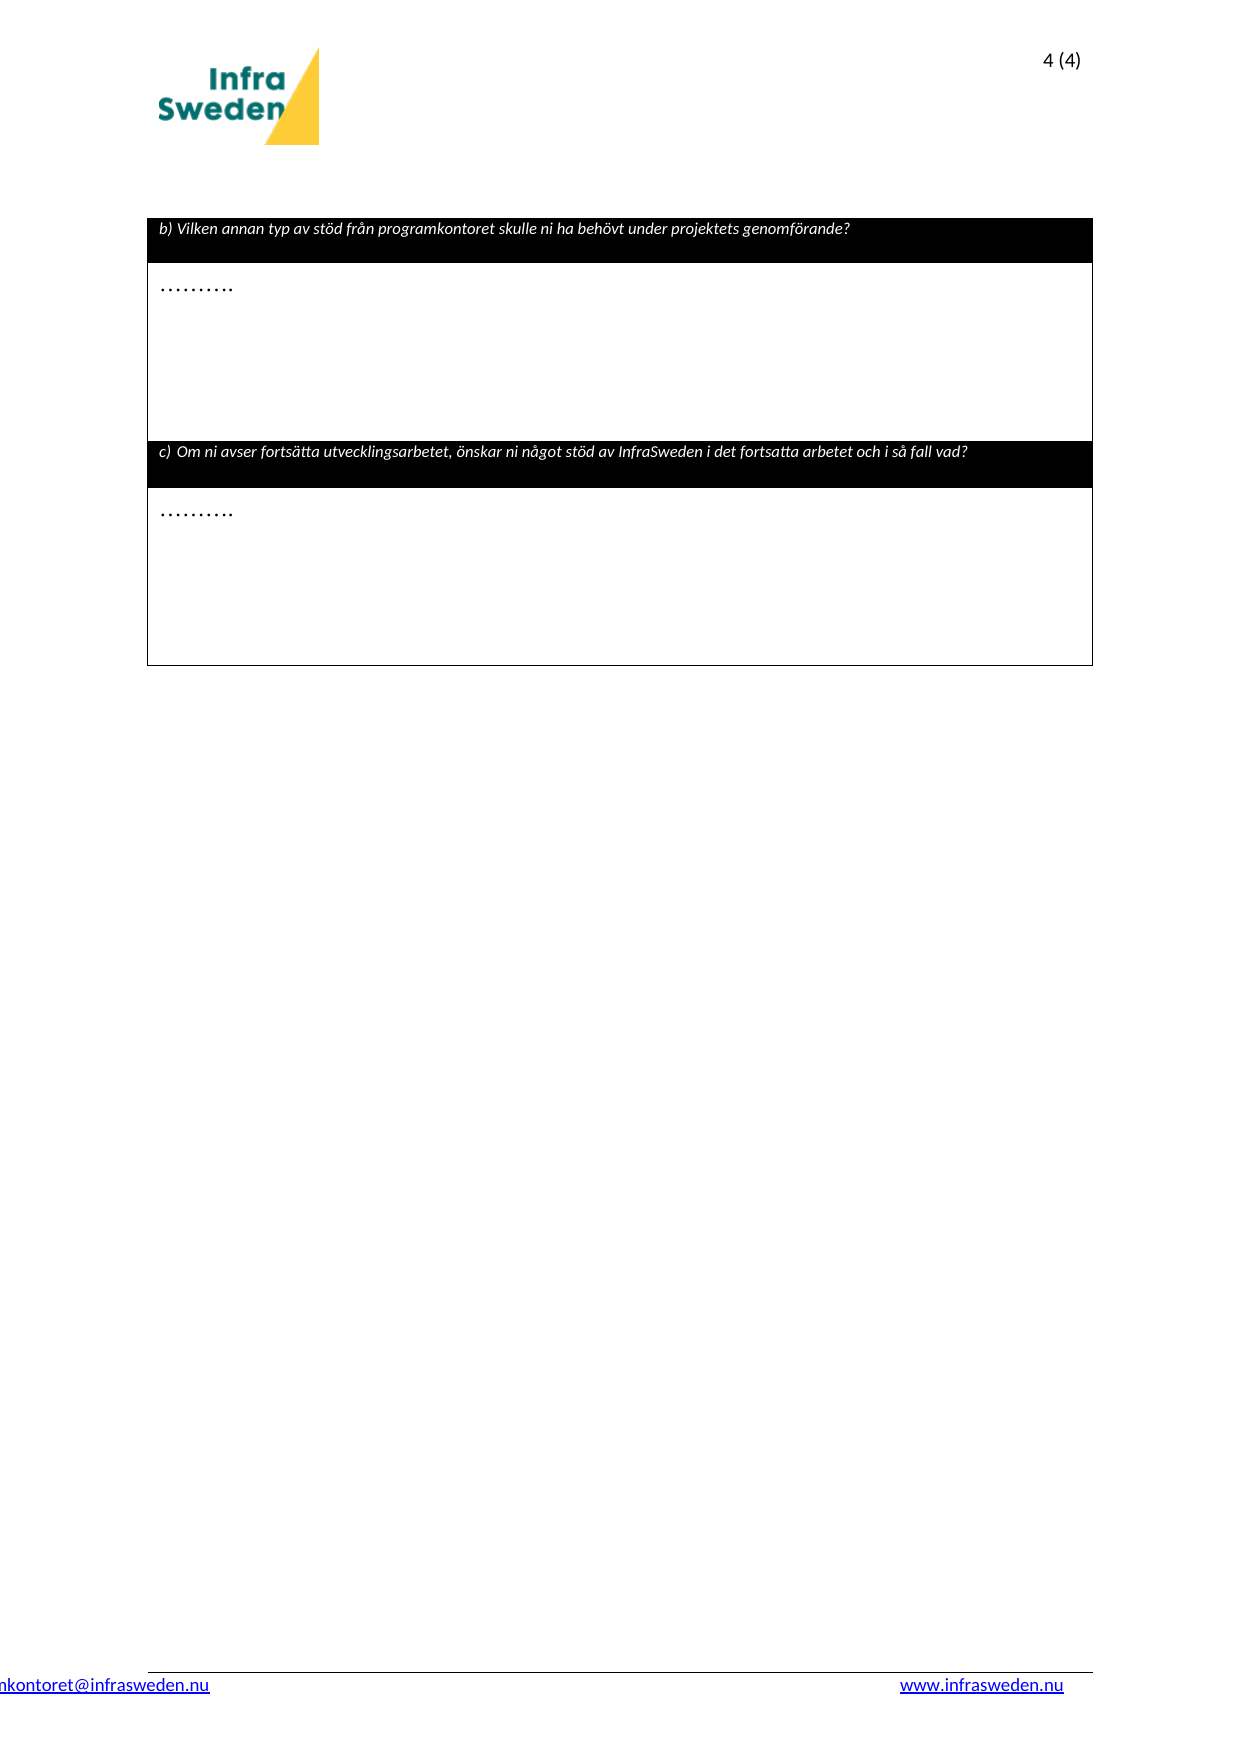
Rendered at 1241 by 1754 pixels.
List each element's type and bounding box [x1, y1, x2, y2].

picture [158, 47, 319, 145]
